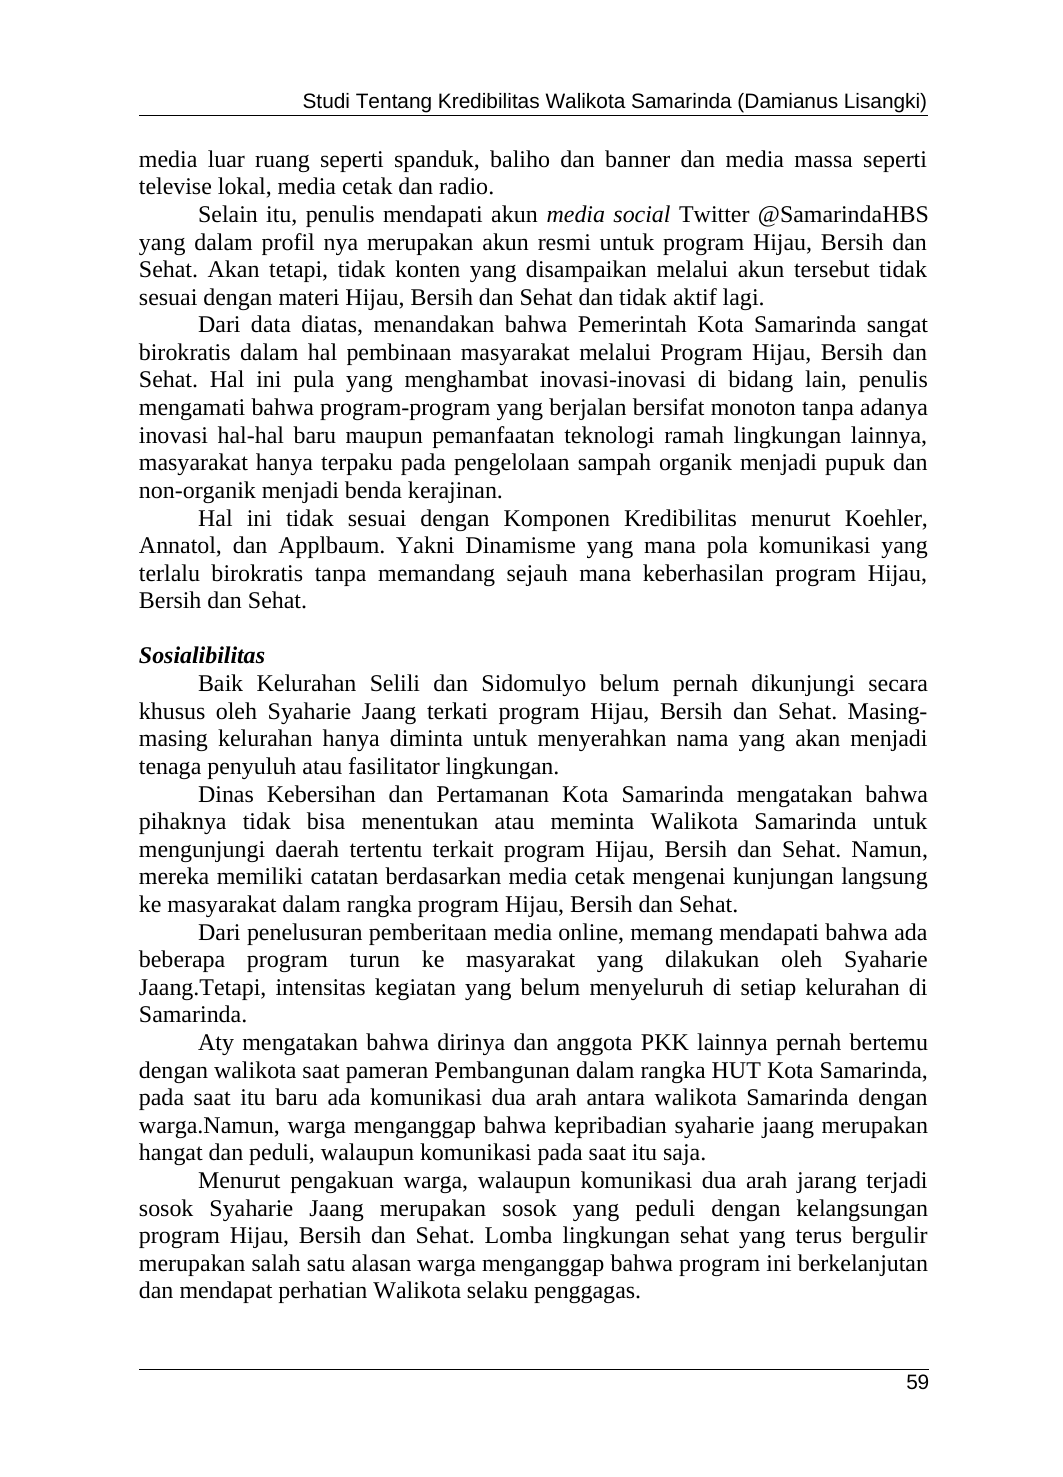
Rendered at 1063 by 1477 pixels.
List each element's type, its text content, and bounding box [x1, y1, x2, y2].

text Dari penelusuran pemberitaan media online, memang mendapati bahwa ada beberapa program turun ke masyarakat yang dilakukan oleh Syaharie Jaang.Tetapi, intensitas kegiatan yang belum menyeluruh di setiap kelurahan di Samarinda. [139, 918, 929, 1028]
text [139, 145, 929, 200]
text Baik Kelurahan Selili dan Sidomulyo belum pernah dikunjungi secara khusus oleh Syaharie Jaang terkati program Hijau, Bersih dan Sehat. Masing-masing kelurahan hanya diminta untuk menyerahkan nama yang akan menjadi tenaga penyuluh atau fasilitator lingkungan. [139, 669, 929, 779]
text Dinas Kebersihan dan Pertamanan Kota Samarinda mengatakan bahwa pihaknya tidak bisa menentukan atau meminta Walikota Samarinda untuk mengunjungi daerah tertentu terkait program Hijau, Bersih dan Sehat. Namun, mereka memiliki catatan berdasarkan media cetak mengenai kunjungan langsung ke masyarakat dalam rangka program Hijau, Bersih dan Sehat. [139, 779, 929, 918]
text Aty mengatakan bahwa dirinya dan anggota PKK lainnya pernah bertemu dengan walikota saat pameran Pembangunan dalam rangka HUT Kota Samarinda, pada saat itu baru ada komunikasi dua arah antara walikota Samarinda dengan warga.Namun, warga menganggap bahwa kepribadian syaharie jaang merupakan hangat dan peduli, walaupun komunikasi pada saat itu saja. [139, 1028, 929, 1166]
text Selain itu, penulis mendapati akun media social Twitter @SamarindaHBS yang dalam profil nya merupakan akun resmi untuk program Hijau, Bersih dan Sehat. Akan tetapi, tidak konten yang disampaikan melalui akun tersebut tidak sesuai dengan materi Hijau, Bersih dan Sehat dan tidak aktif lagi. [139, 200, 929, 310]
text Hal ini tidak sesuai dengan Komponen Kredibilitas menurut Koehler, Annatol, dan Applbaum. Yakni Dinamisme yang mana pola komunikasi yang terlalu birokratis tanpa memandang sejauh mana keberhasilan program Hijau, Bersih dan Sehat. [139, 503, 929, 614]
text Menurut pengakuan warga, walaupun komunikasi dua arah jarang terjadi sosok Syaharie Jaang merupakan sosok yang peduli dengan kelangsungan program Hijau, Bersih dan Sehat. Lomba lingkungan sehat yang terus bergulir merupakan salah satu alasan warga menganggap bahwa program ini berkelanjutan dan mendapat perhatian Walikota selaku penggagas. [139, 1166, 929, 1304]
text Sosialibilitas [139, 642, 929, 669]
text Dari data diatas, menandakan bahwa Pemerintah Kota Samarinda sangat birokratis dalam hal pembinaan masyarakat melalui Program Hijau, Bersih dan Sehat. Hal ini pula yang menghambat inovasi-inovasi di bidang lain, penulis mengamati bahwa program-program yang berjalan bersifat monoton tanpa adanya inovasi hal-hal baru maupun pemanfaatan teknologi ramah lingkungan lainnya, masyarakat hanya terpaku pada pengelolaan sampah organik menjadi pupuk dan non-organik menjadi benda kerajinan. [139, 310, 929, 503]
